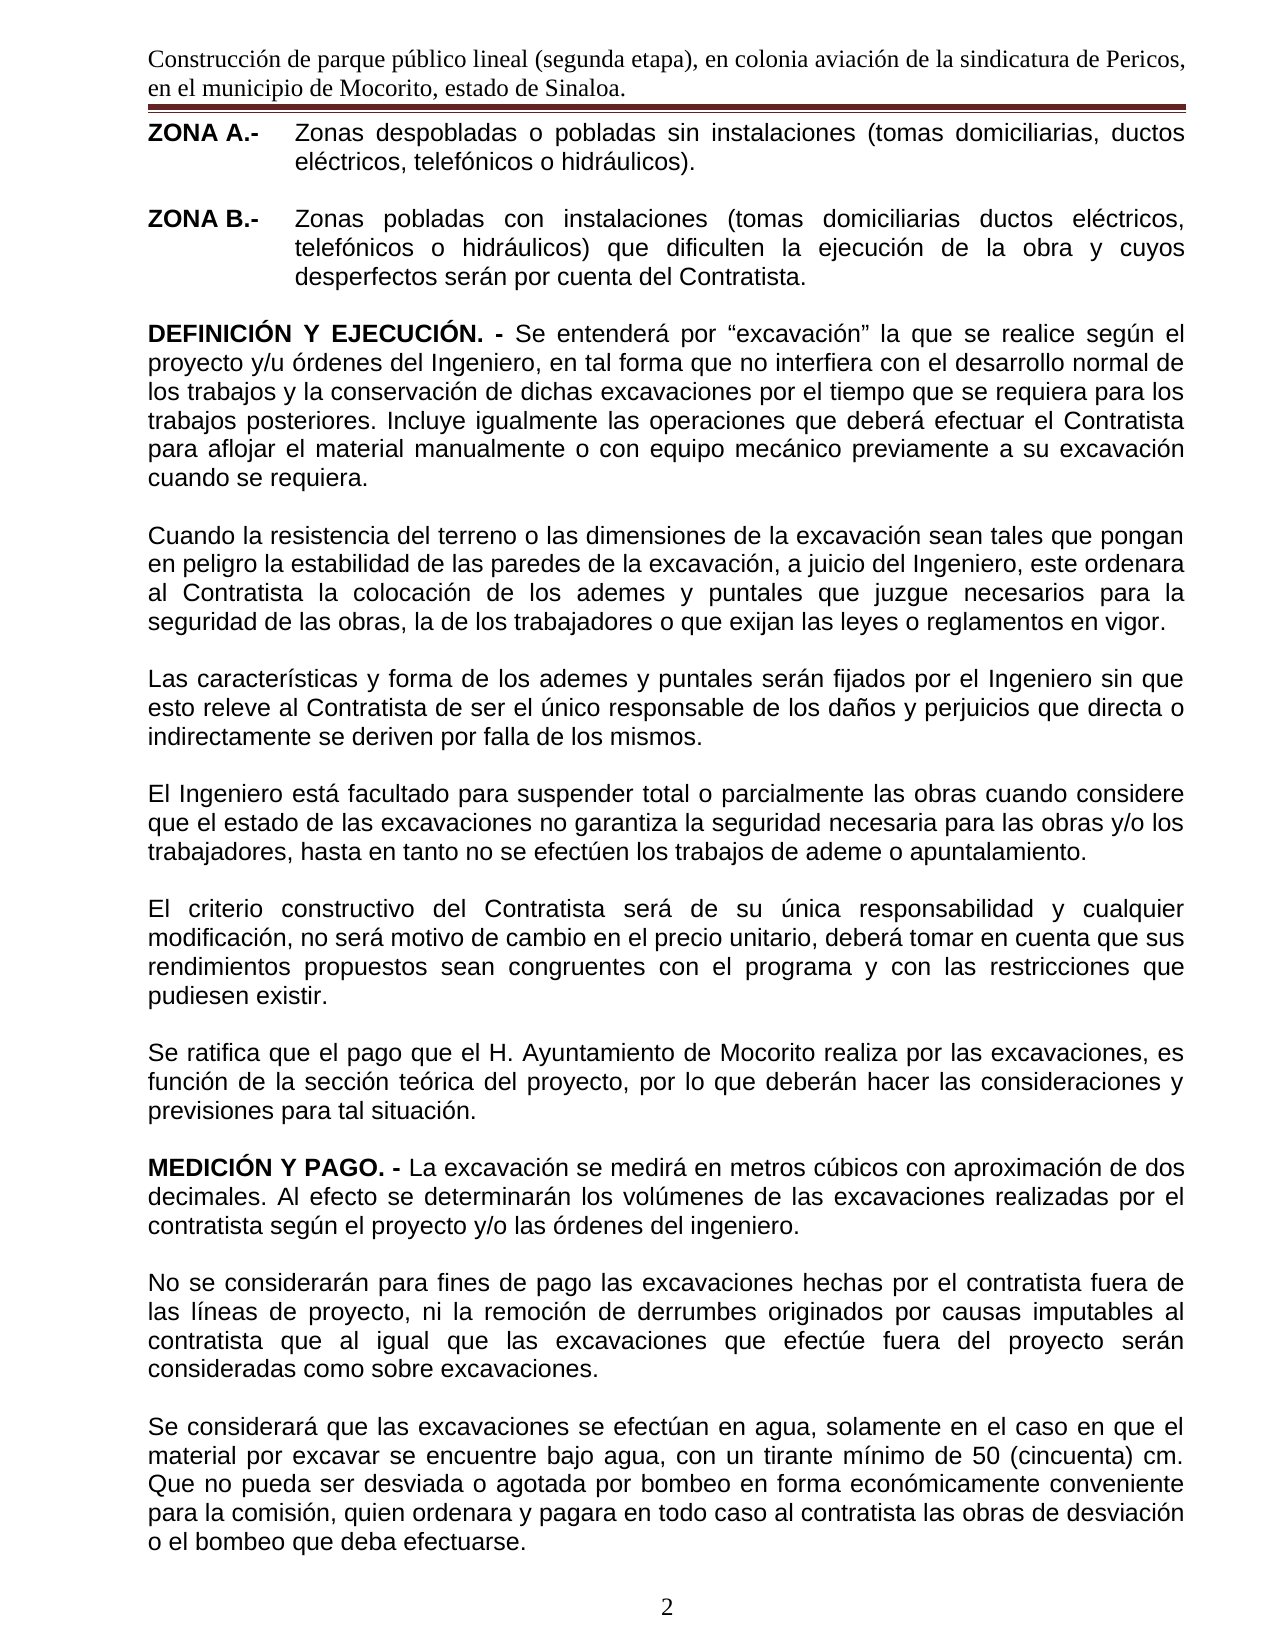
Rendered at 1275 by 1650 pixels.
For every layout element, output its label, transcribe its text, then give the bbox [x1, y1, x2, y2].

text DEFINICIÓN Y EJECUCIÓN. - Se entenderá por “excavación” la que se realice según el proyecto y/u órdenes del Ingeniero, en tal forma que no interfiera con el desarrollo normal de los trabajos y la conservación de dichas excavaciones por el tiempo que se requiera para los trabajos posteriores. Incluye igualmente las operaciones que deberá efectuar el Contratista para aflojar el material manualmente o con equipo mecánico previamente a su excavación cuando se requiera. [148, 319, 1186, 492]
text ZONA A.- Zonas despobladas o pobladas sin instalaciones (tomas domiciliarias, ductos eléctricos, telefónicos o hidráulicos). [148, 118, 1186, 176]
text El Ingeniero está facultado para suspender total o parcialmente las obras cuando considere que el estado de las excavaciones no garantiza la seguridad necesaria para las obras y/o los trabajadores, hasta en tanto no se efectúen los trabajos de ademe o apuntalamiento. [148, 779, 1186, 866]
text Se ratifica que el pago que el H. Ayuntamiento de Mocorito realiza por las excavaciones, es función de la sección teórica del proyecto, por lo que deberán hacer las consideraciones y previsiones para tal situación. [148, 1038, 1186, 1124]
text El criterio constructivo del Contratista será de su única responsabilidad y cualquier modificación, no será motivo de cambio en el precio unitario, deberá tomar en cuenta que sus rendimientos propuestos sean congruentes con el programa y con las restricciones que pudiesen existir. [148, 894, 1186, 1009]
text Las características y forma de los ademes y puntales serán fijados por el Ingeniero sin que esto releve al Contratista de ser el único responsable de los daños y perjuicios que directa o indirectamente se deriven por falla de los mismos. [148, 664, 1186, 751]
text Cuando la resistencia del terreno o las dimensiones de la excavación sean tales que pongan en peligro la estabilidad de las paredes de la excavación, a juicio del Ingeniero, este ordenara al Contratista la colocación de los ademes y puntales que juzgue necesarios para la seguridad de las obras, la de los trabajadores o que exijan las leyes o reglamentos en vigor. [148, 521, 1186, 636]
text ZONA B.- Zonas pobladas con instalaciones (tomas domiciliarias ductos eléctricos, telefónicos o hidráulicos) que dificulten la ejecución de la obra y cuyos desperfectos serán por cuenta del Contratista. [148, 204, 1186, 291]
text Se considerará que las excavaciones se efectúan en agua, solamente en el caso en que el material por excavar se encuentre bajo agua, con un tirante mínimo de 50 (cincuenta) cm. Que no pueda ser desviada o agotada por bombeo en forma económicamente conveniente para la comisión, quien ordenara y pagara en todo caso al contratista las obras de desviación o el bombeo que deba efectuarse. [148, 1412, 1186, 1556]
text MEDICIÓN Y PAGO. - La excavación se medirá en metros cúbicos con aproximación de dos decimales. Al efecto se determinarán los volúmenes de las excavaciones realizadas por el contratista según el proyecto y/o las órdenes del ingeniero. [148, 1153, 1186, 1239]
text No se considerarán para fines de pago las excavaciones hechas por el contratista fuera de las líneas de proyecto, ni la remoción de derrumbes originados por causas imputables al contratista que al igual que las excavaciones que efectúe fuera del proyecto serán consideradas como sobre excavaciones. [148, 1268, 1186, 1383]
